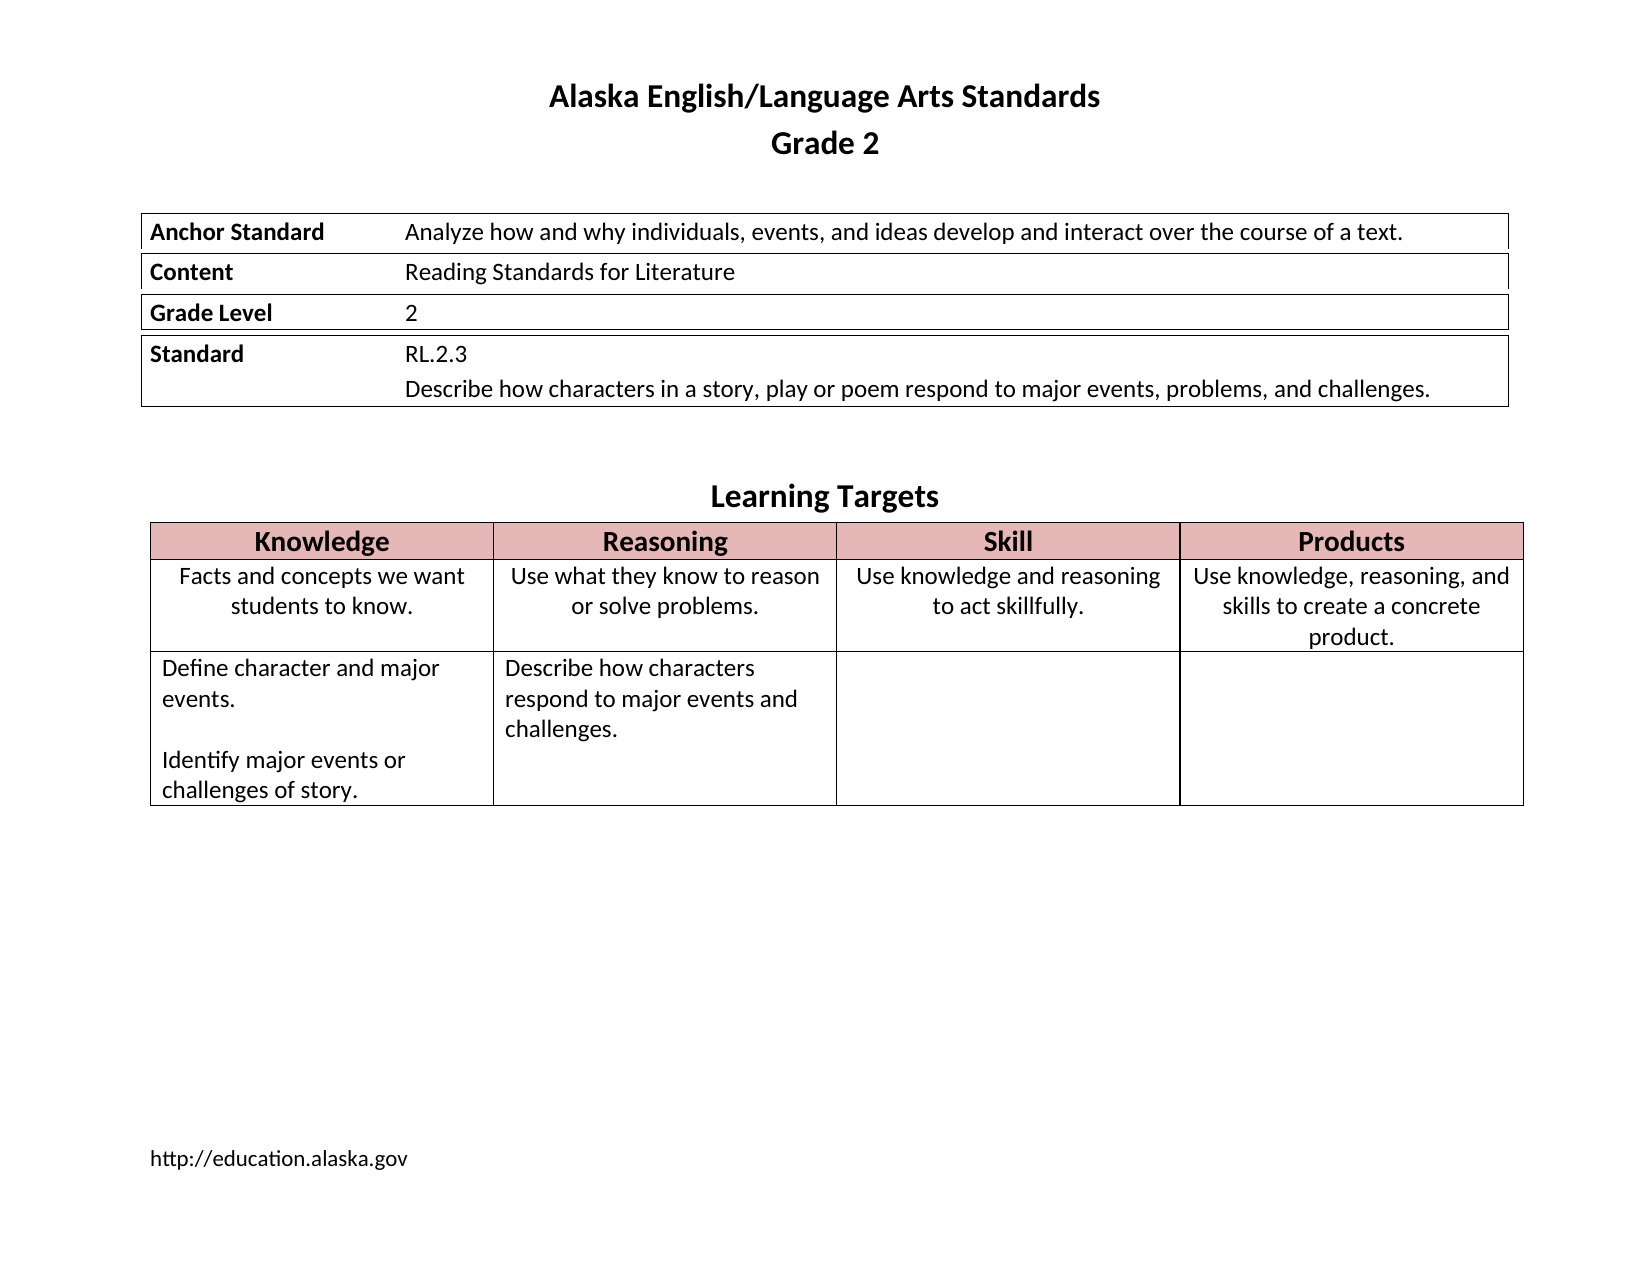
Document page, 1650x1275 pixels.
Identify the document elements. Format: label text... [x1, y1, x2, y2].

table_cell [1181, 652, 1523, 805]
text Describe how characters in a story, play or poem respond to major events, problems, and challenges. [142, 370, 1508, 406]
table_header Skill [837, 523, 1179, 559]
table_header Reasoning [494, 523, 836, 559]
table_cell Use knowledge, reasoning, and skills to create a concrete product. [1181, 560, 1523, 651]
table_cell [837, 652, 1179, 805]
text Learning Targets [150, 475, 1500, 516]
text Grade Level 2 [142, 295, 1508, 329]
table_cell Use knowledge and reasoning to act skillfully. [837, 560, 1179, 651]
text Content Reading Standards for Literature [142, 254, 1508, 289]
table_header Knowledge [151, 523, 493, 559]
table_cell Use what they know to reason or solve problems. [494, 560, 836, 651]
text Anchor Standard Analyze how and why individuals, events, and ideas develop and interact over the course of a text. [142, 214, 1508, 249]
table_cell Facts and concepts we want students to know. [151, 560, 493, 651]
table_header Products [1181, 523, 1523, 559]
text Standard RL.2.3 [142, 336, 1508, 368]
table_cell Define character and major events. Identify major events or challenges of story. [151, 652, 493, 805]
table_cell Describe how characters respond to major events and challenges. [494, 652, 836, 805]
